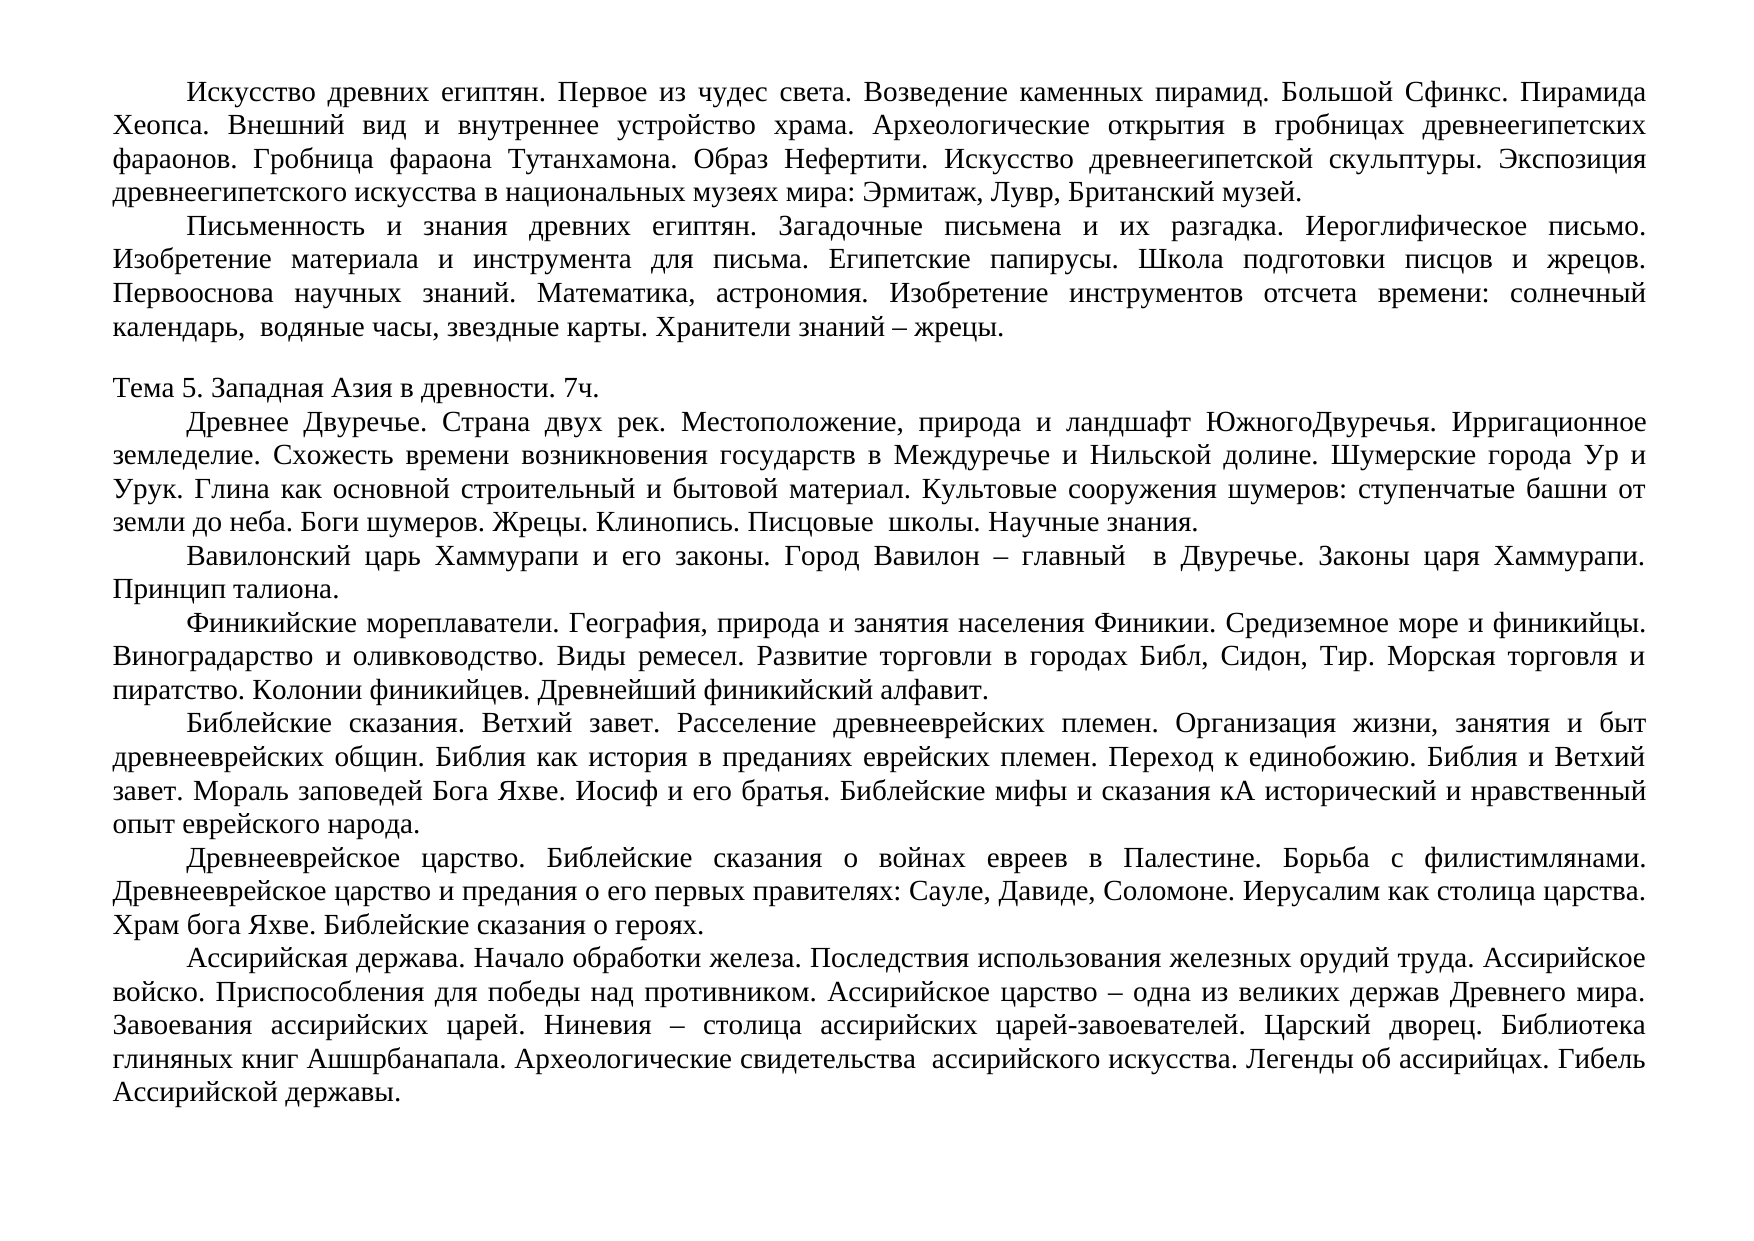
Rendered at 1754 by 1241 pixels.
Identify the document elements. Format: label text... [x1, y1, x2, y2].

text Вавилонский царь Хаммурапи и его законы. Город Вавилон – главный в Двуречье. Законы царя Хаммурапи. Принцип талиона. [112, 538, 1648, 605]
text Древнее Двуречье. Страна двух рек. Местоположение, природа и ландшафт ЮжногоДвуречья. Ирригационное земледелие. Схожесть времени возникновения государств в Междуречье и Нильской долине. Шумерские города Ур и Урук. Глина как основной строительный и бытовой материал. Культовые сооружения шумеров: ступенчатые башни от земли до неба. Боги шумеров. Жрецы. Клинопись. Писцовые школы. Научные знания. [112, 404, 1648, 538]
text Финикийские мореплаватели. География, природа и занятия населения Финикии. Средиземное море и финикийцы. Виноградарство и оливководство. Виды ремесел. Развитие торговли в городах Библ, Сидон, Тир. Морская торговля и пиратство. Колонии финикийцев. Древнейший финикийский алфавит. [112, 605, 1648, 706]
text Искусство древних египтян. Первое из чудес света. Возведение каменных пирамид. Большой Сфинкс. Пирамида Хеопса. Внешний вид и внутреннее устройство храма. Археологические открытия в гробницах древнеегипетских фараонов. Гробница фараона Тутанхамона. Образ Нефертити. Искусство древнеегипетской скульптуры. Экспозиция древнеегипетского искусства в национальных музеях мира: Эрмитаж, Лувр, Британский музей. [112, 74, 1648, 208]
text Ассирийская держава. Начало обработки железа. Последствия использования железных орудий труда. Ассирийское войско. Приспособления для победы над противником. Ассирийское царство – одна из великих держав Древнего мира. Завоевания ассирийских царей. Ниневия – столица ассирийских царей-завоевателей. Царский дворец. Библиотека глиняных книг Ашшрбанапала. Археологические свидетельства ассирийского искусства. Легенды об ассирийцах. Гибель Ассирийской державы. [112, 940, 1648, 1108]
text Библейские сказания. Ветхий завет. Расселение древнееврейских племен. Организация жизни, занятия и быт древнееврейских общин. Библия как история в преданиях еврейских племен. Переход к единобожию. Библия и Ветхий завет. Мораль заповедей Бога Яхве. Иосиф и его братья. Библейские мифы и сказания кА исторический и нравственный опыт еврейского народа. [112, 706, 1648, 840]
text Письменность и знания древних египтян. Загадочные письмена и их разгадка. Иероглифическое письмо. Изобретение материала и инструмента для письма. Египетские папирусы. Школа подготовки писцов и жрецов. Первооснова научных знаний. Математика, астрономия. Изобретение инструментов отсчета времени: солнечный календарь, водяные часы, звездные карты. Хранители знаний – жрецы. [112, 208, 1648, 342]
text Тема 5. Западная Азия в древности. 7ч. [112, 370, 1648, 404]
text Древнееврейское царство. Библейские сказания о войнах евреев в Палестине. Борьба с филистимлянами. Древнееврейское царство и предания о его первых правителях: Сауле, Давиде, Соломоне. Иерусалим как столица царства. Храм бога Яхве. Библейские сказания о героях. [112, 840, 1648, 940]
